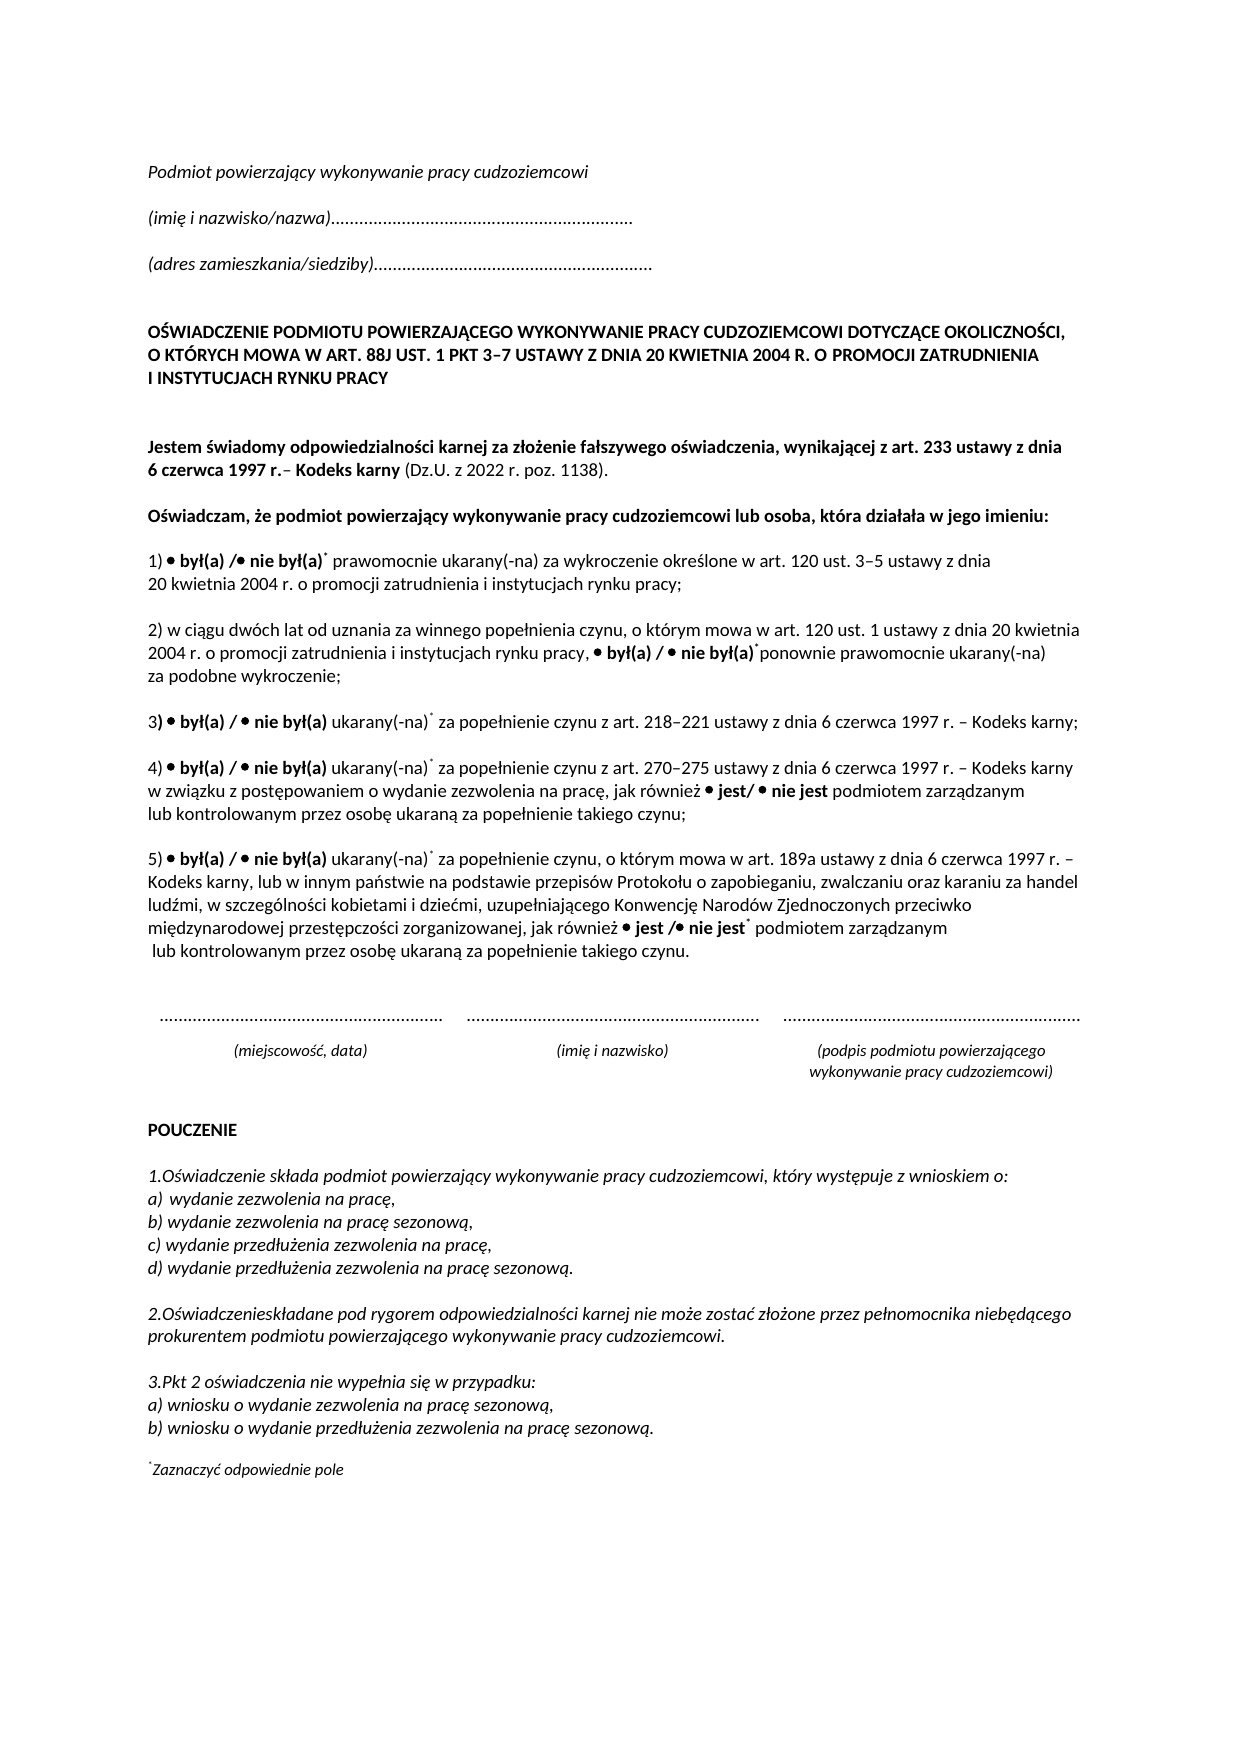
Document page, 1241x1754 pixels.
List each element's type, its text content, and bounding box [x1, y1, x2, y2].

text POUCZENIE 1.Oświadczenie składa podmiot powierzający wykonywanie pracy cudzoziemcowi, który występuje z wnioskiem o: a) wydanie zezwolenia na pracę, b) wydanie zezwolenia na pracę sezonową, c) wydanie przedłużenia zezwolenia na pracę, d) wydanie przedłużenia zezwolenia na pracę sezonową. 2.Oświadczenieskładane pod rygorem odpowiedzialności karnej nie może zostać złożone przez pełnomocnika niebędącego prokurentem podmiotu powierzającego wykonywanie pracy cudzoziemcowi. 3.Pkt 2 oświadczenia nie wypełnia się w przypadku: a) wniosku o wydanie zezwolenia na pracę sezonową, b) wniosku o wydanie przedłużenia zezwolenia na pracę sezonową. *Zaznaczyć odpowiednie pole [148, 1096, 1093, 1508]
table_cell (imię i nazwisko) [455, 1028, 771, 1083]
table_header ............................................................ [148, 991, 455, 1027]
text Podmiot powierzający wykonywanie pracy cudzoziemcowi (imię i nazwisko/nazwa)................................................................ (adres zamieszkania/siedziby)........................................................... OŚWIADCZENIE PODMIOTU POWIERZAJĄCEGO WYKONYWANIE PRACY CUDZOZIEMCOWI DOTYCZĄCE OKOLICZNOŚCI, O KTÓRYCH MOWA W ART. 88J UST. 1 PKT 3–7 USTAWY Z DNIA 20 KWIETNIA 2004 R. O PROMOCJI ZATRUDNIENIA I INSTYTUCJACH RYNKU PRACY Jestem świadomy odpowiedzialności karnej za złożenie fałszywego oświadczenia, wynikającej z art. 233 ustawy z dnia 6 czerwca 1997 r.– Kodeks karny (Dz.U. z 2022 r. poz. 1138). Oświadczam, że podmiot powierzający wykonywanie pracy cudzoziemcowi lub osoba, która działała w jego imieniu: 1) był(a) / nie był(a)* prawomocnie ukarany(-na) za wykroczenie określone w art. 120 ust. 3–5 ustawy z dnia 20 kwietnia 2004 r. o promocji zatrudnienia i instytucjach rynku pracy; 2) w ciągu dwóch lat od uznania za winnego popełnienia czynu, o którym mowa w art. 120 ust. 1 ustawy z dnia 20 kwietnia 2004 r. o promocji zatrudnienia i instytucjach rynku pracy, był(a) / nie był(a)*ponownie prawomocnie ukarany(-na) za podobne wykroczenie; 3) był(a) / nie był(a) ukarany(-na)* za popełnienie czynu z art. 218–221 ustawy z dnia 6 czerwca 1997 r. – Kodeks karny; 4) był(a) / nie był(a) ukarany(-na)* za popełnienie czynu z art. 270–275 ustawy z dnia 6 czerwca 1997 r. – Kodeks karny w związku z postępowaniem o wydanie zezwolenia na pracę, jak również jest/ nie jest podmiotem zarządzanym lub kontrolowanym przez osobę ukaraną za popełnienie takiego czynu; 5) był(a) / nie był(a) ukarany(-na)* za popełnienie czynu, o którym mowa w art. 189a ustawy z dnia 6 czerwca 1997 r. – Kodeks karny, lub w innym państwie na podstawie przepisów Protokołu o zapobieganiu, zwalczaniu oraz karaniu za handel ludźmi, w szczególności kobietami i dziećmi, uzupełniającego Konwencję Narodów Zjednoczonych przeciwko międzynarodowej przestępczości zorganizowanej, jak również jest / nie jest* podmiotem zarządzanym lub kontrolowanym przez osobę ukaraną za popełnienie takiego czynu. [148, 160, 1093, 991]
table_cell (miejscowość, data) [148, 1028, 455, 1083]
table_cell (podpis podmiotu powierzającego wykonywanie pracy cudzoziemcowi) [771, 1028, 1093, 1083]
table_header ............................................................... [771, 991, 1093, 1027]
table_header .............................................................. [455, 991, 771, 1027]
